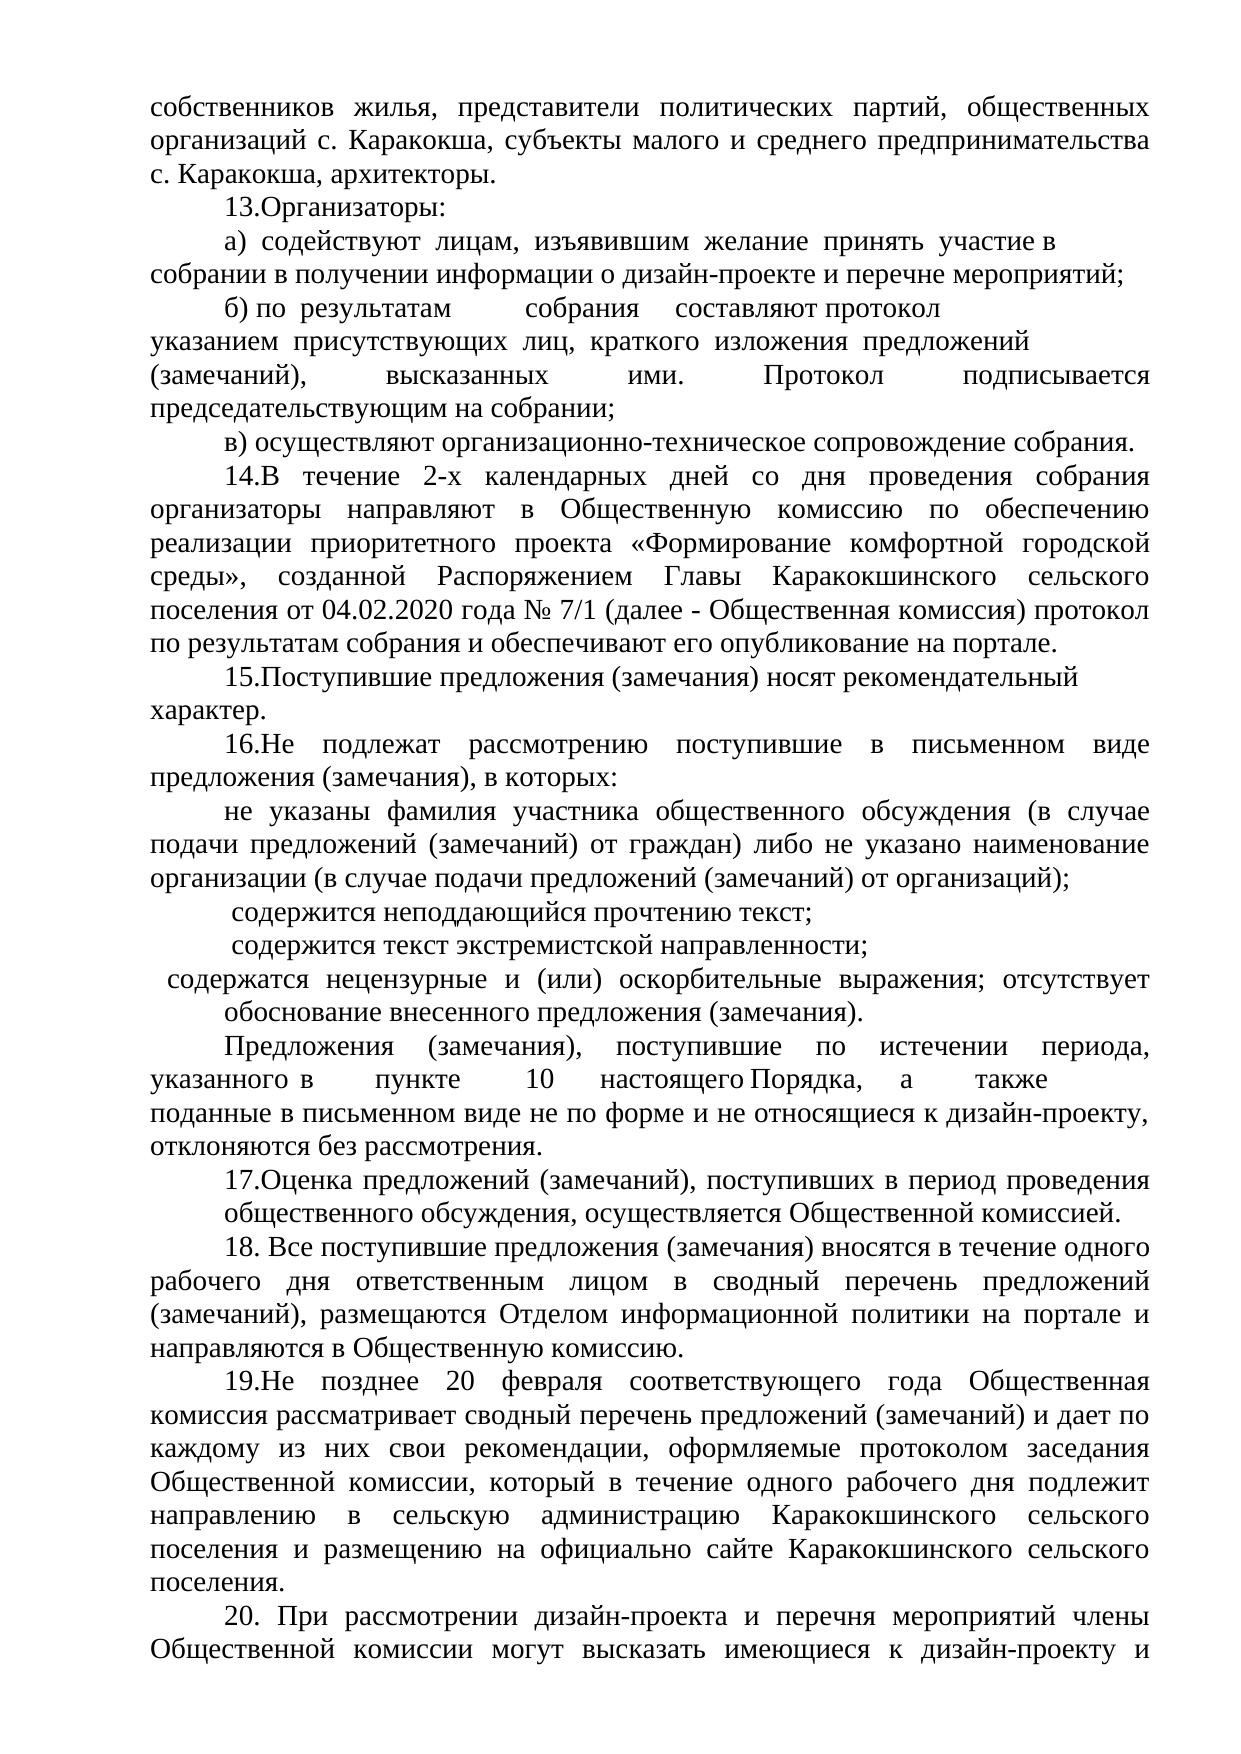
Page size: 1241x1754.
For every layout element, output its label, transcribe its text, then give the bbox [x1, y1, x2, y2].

text 16.Не подлежат рассмотрению поступившие в письменном виде предложения (замечания), в которых: [150, 726, 1151, 793]
text 18. Все поступившие предложения (замечания) вносятся в течение одного рабочего дня ответственным лицом в сводный перечень предложений (замечаний), размещаются Отделом информационной политики на портале и направляются в Общественную комиссию. [150, 1229, 1151, 1363]
text Предложения (замечания), поступившие по истечении периода, указанного в пункте 10 настоящего Порядка, а также поданные в письменном виде не по форме и не относящиеся к дизайн-проекту, отклоняются без рассмотрения. [150, 1028, 1151, 1162]
text 14.В течение 2-х календарных дней со дня проведения собрания организаторы направляют в Общественную комиссию по обеспечению реализации приоритетного проекта «Формирование комфортной городской среды», созданной Распоряжением Главы Каракокшинского сельского поселения от 04.02.2020 года № 7/1 (далее - Общественная комиссия) протокол по результатам собрания и обеспечивают его опубликование на портале. [150, 458, 1151, 659]
text а) содействуют лицам, изъявившим желание принять участие в [150, 223, 1151, 256]
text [150, 89, 1151, 189]
text характер. [150, 692, 1151, 726]
text 15.Поступившие предложения (замечания) носят рекомендательный [150, 659, 1151, 692]
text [150, 1598, 1151, 1665]
text в) осуществляют организационно-техническое сопровождение собрания. [150, 424, 1151, 458]
text 13.Организаторы: [150, 189, 1151, 223]
text 17.Оценка предложений (замечаний), поступивших в период проведения общественного обсуждения, осуществляется Общественной комиссией. [224, 1162, 1151, 1229]
text (замечаний), высказанных ими. Протокол подписывается председательствующим на собрании; [150, 357, 1151, 424]
text указанием присутствующих лиц, краткого изложения предложений [150, 323, 1151, 357]
text собрании в получении информации о дизайн-проекте и перечне мероприятий; [150, 256, 1151, 290]
text б) по результатам собрания составляют протокол [150, 290, 1151, 323]
text не указаны фамилия участника общественного обсуждения (в случае подачи предложений (замечаний) от граждан) либо не указано наименование организации (в случае подачи предложений (замечаний) от организаций); [150, 793, 1151, 894]
text содержится текст экстремистской направленности; [150, 927, 1151, 961]
text содержится неподдающийся прочтению текст; [150, 894, 1151, 927]
text 19.Не позднее 20 февраля соответствующего года Общественная комиссия рассматривает сводный перечень предложений (замечаний) и дает по каждому из них свои рекомендации, оформляемые протоколом заседания Общественной комиссии, который в течение одного рабочего дня подлежит направлению в сельскую администрацию Каракокшинского сельского поселения и размещению на официально сайте Каракокшинского сельского поселения. [150, 1363, 1151, 1598]
text содержатся нецензурные и (или) оскорбительные выражения; отсутствует обоснование внесенного предложения (замечания). [150, 961, 1151, 1028]
